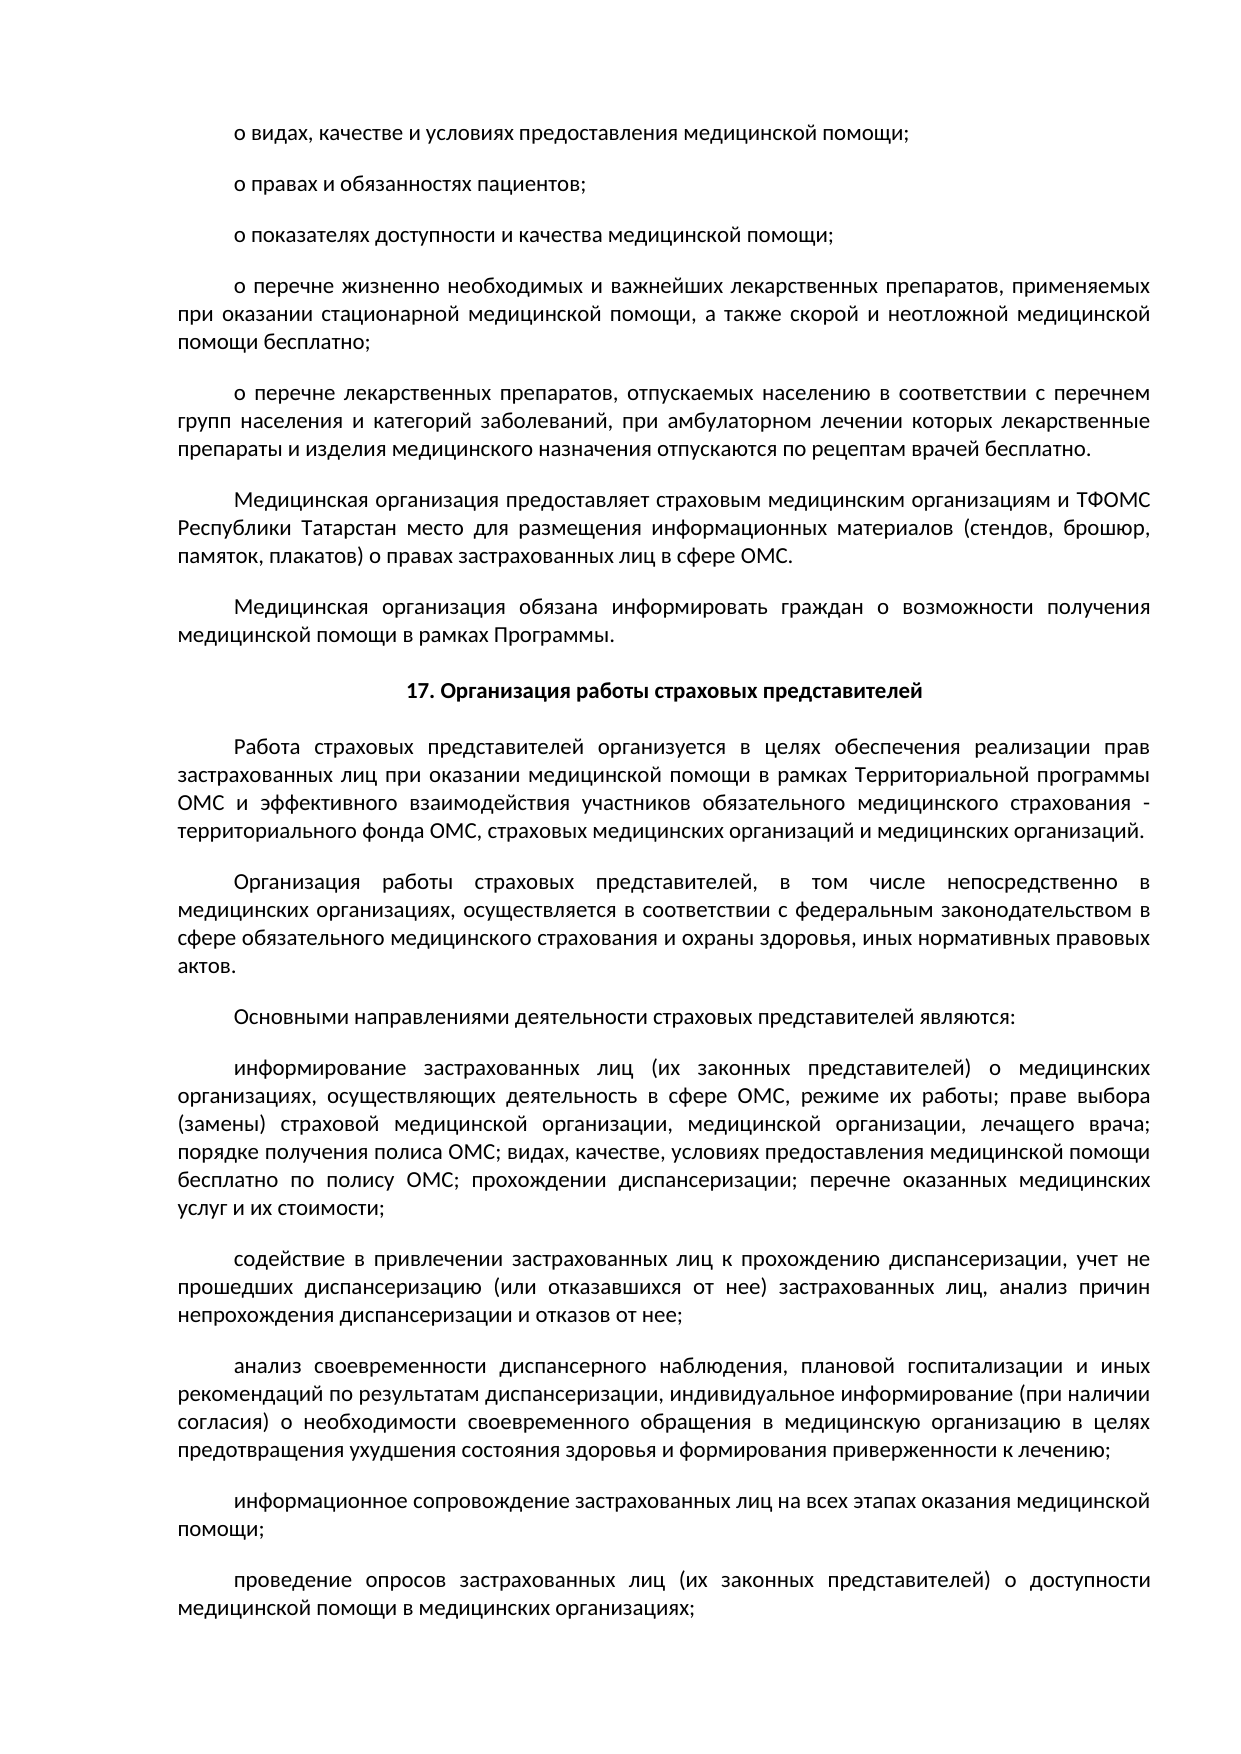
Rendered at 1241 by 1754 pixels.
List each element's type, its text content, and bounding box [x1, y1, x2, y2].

text проведение опросов застрахованных лиц (их законных представителей) о доступности медицинской помощи в медицинских организациях; [177, 1565, 1152, 1621]
text о правах и обязанностях пациентов; [177, 169, 1152, 197]
text Основными направлениями деятельности страховых представителей являются: [177, 1002, 1152, 1030]
text о перечне жизненно необходимых и важнейших лекарственных препаратов, применяемых при оказании стационарной медицинской помощи, а также скорой и неотложной медицинской помощи бесплатно; [177, 271, 1152, 355]
text о видах, качестве и условиях предоставления медицинской помощи; [177, 118, 1152, 146]
text Медицинская организация обязана информировать граждан о возможности получения медицинской помощи в рамках Программы. [177, 592, 1152, 648]
text анализ своевременности диспансерного наблюдения, плановой госпитализации и иных рекомендаций по результатам диспансеризации, индивидуальное информирование (при наличии согласия) о необходимости своевременного обращения в медицинскую организацию в целях предотвращения ухудшения состояния здоровья и формирования приверженности к лечению; [177, 1351, 1152, 1463]
text Организация работы страховых представителей, в том числе непосредственно в медицинских организациях, осуществляется в соответствии с федеральным законодательством в сфере обязательного медицинского страхования и охраны здоровья, иных нормативных правовых актов. [177, 867, 1152, 979]
text Медицинская организация предоставляет страховым медицинским организациям и ТФОМС Республики Татарстан место для размещения информационных материалов (стендов, брошюр, памяток, плакатов) о правах застрахованных лиц в сфере ОМС. [177, 485, 1152, 569]
text информационное сопровождение застрахованных лиц на всех этапах оказания медицинской помощи; [177, 1486, 1152, 1542]
text Работа страховых представителей организуется в целях обеспечения реализации прав застрахованных лиц при оказании медицинской помощи в рамках Территориальной программы ОМС и эффективного взаимодействия участников обязательного медицинского страхования - территориального фонда ОМС, страховых медицинских организаций и медицинских организаций. [177, 732, 1152, 844]
text содействие в привлечении застрахованных лиц к прохождению диспансеризации, учет не прошедших диспансеризацию (или отказавшихся от нее) застрахованных лиц, анализ причин непрохождения диспансеризации и отказов от нее; [177, 1244, 1152, 1328]
text о показателях доступности и качества медицинской помощи; [177, 220, 1152, 248]
text о перечне лекарственных препаратов, отпускаемых населению в соответствии с перечнем групп населения и категорий заболеваний, при амбулаторном лечении которых лекарственные препараты и изделия медицинского назначения отпускаются по рецептам врачей бесплатно. [177, 378, 1152, 462]
title 17. Организация работы страховых представителей [177, 676, 1152, 704]
text информирование застрахованных лиц (их законных представителей) о медицинских организациях, осуществляющих деятельность в сфере ОМС, режиме их работы; праве выбора (замены) страховой медицинской организации, медицинской организации, лечащего врача; порядке получения полиса ОМС; видах, качестве, условиях предоставления медицинской помощи бесплатно по полису ОМС; прохождении диспансеризации; перечне оказанных медицинских услуг и их стоимости; [177, 1053, 1152, 1221]
